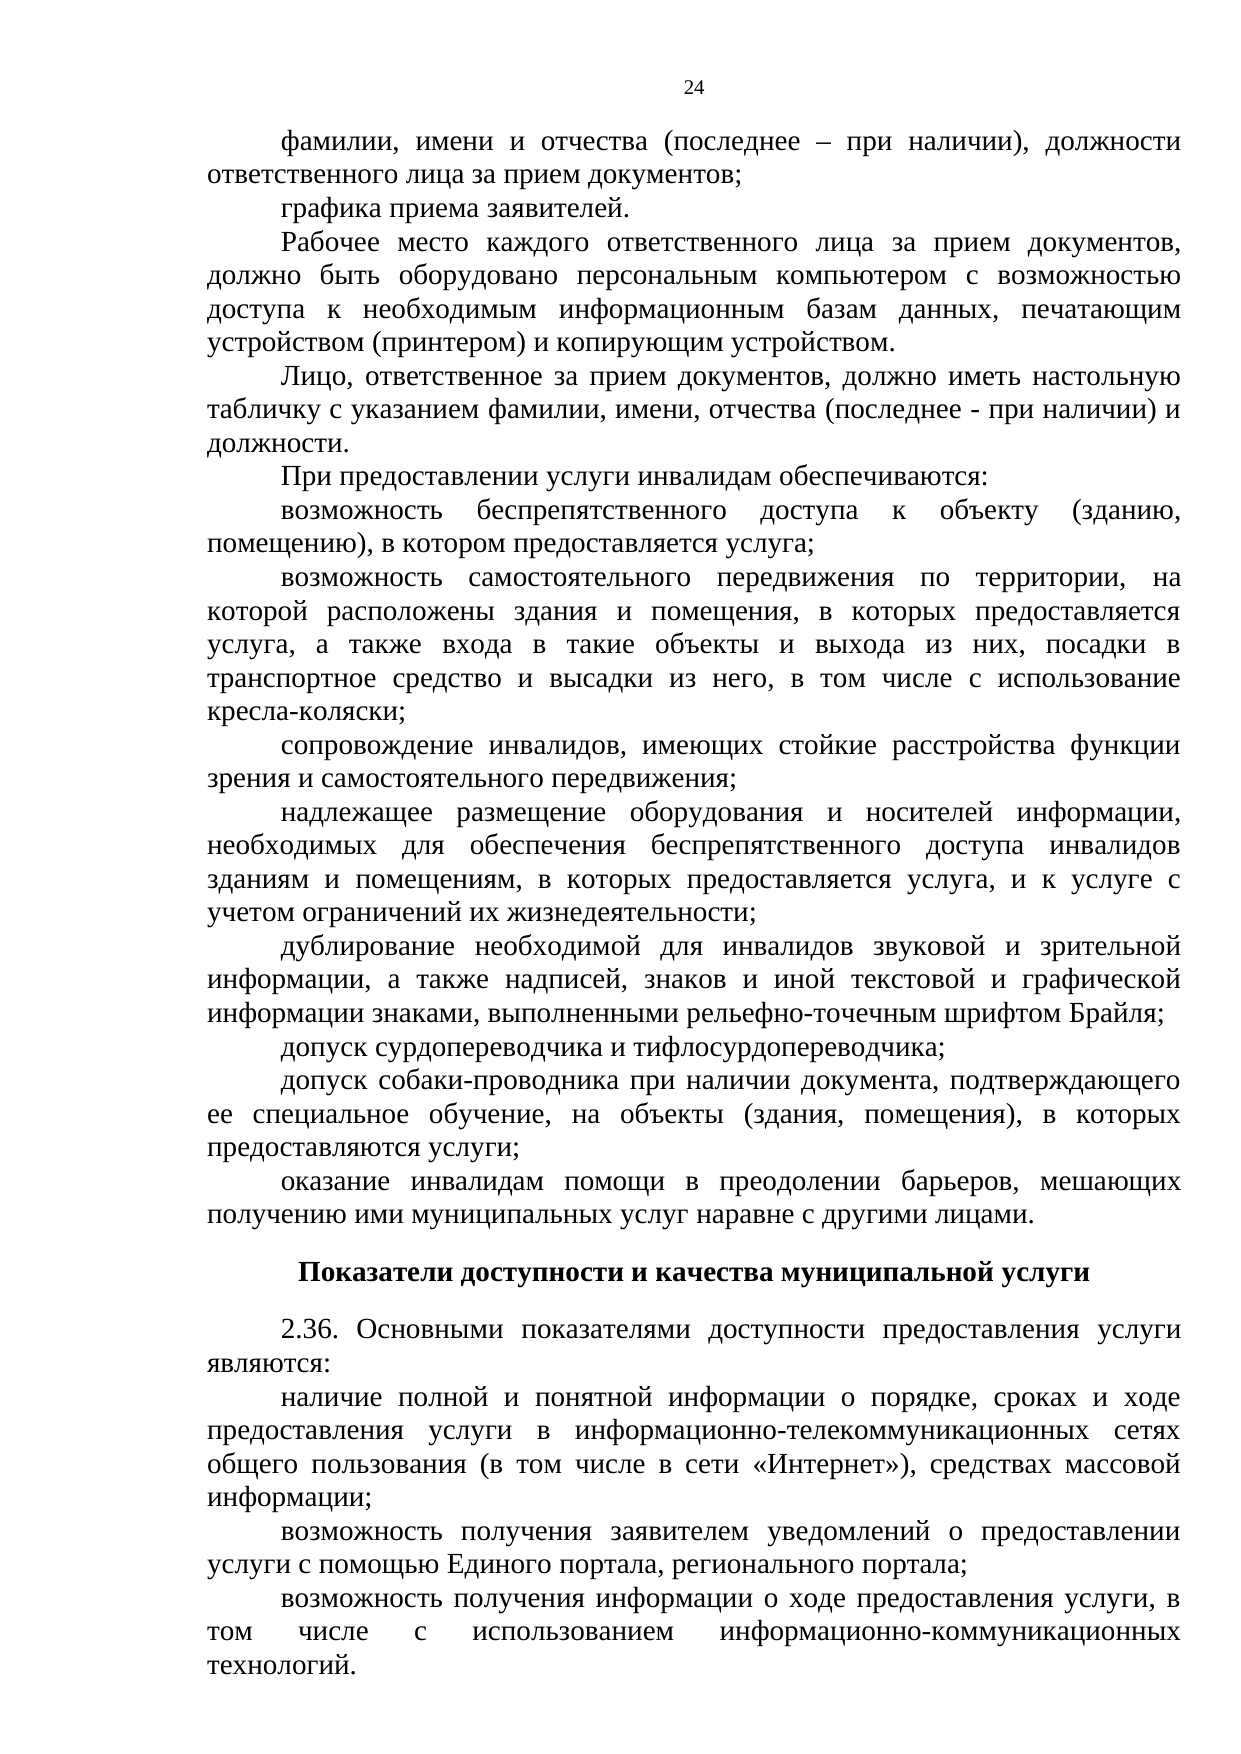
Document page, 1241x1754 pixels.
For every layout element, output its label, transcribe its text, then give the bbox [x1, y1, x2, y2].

text допуск сурдопереводчика и тифлосурдопереводчика; [207, 1029, 1181, 1062]
text фамилии, имени и отчества (последнее – при наличии), должности ответственного лица за прием документов; [207, 123, 1181, 190]
text сопровождение инвалидов, имеющих стойкие расстройства функции зрения и самостоятельного передвижения; [207, 727, 1181, 794]
text возможность получения заявителем уведомлений о предоставлении услуги с помощью Единого портала, регионального портала; [207, 1513, 1181, 1580]
text При предоставлении услуги инвалидам обеспечиваются: [207, 458, 1181, 492]
text допуск собаки-проводника при наличии документа, подтверждающего ее специальное обучение, на объекты (здания, помещения), в которых предоставляются услуги; [207, 1062, 1181, 1163]
text возможность самостоятельного передвижения по территории, на которой расположены здания и помещения, в которых предоставляется услуга, а также входа в такие объекты и выхода из них, посадки в транспортное средство и высадки из него, в том числе с использование кресла-коляски; [207, 559, 1181, 727]
text надлежащее размещение оборудования и носителей информации, необходимых для обеспечения беспрепятственного доступа инвалидов зданиям и помещениям, в которых предоставляется услуга, и к услуге с учетом ограничений их жизнедеятельности; [207, 794, 1181, 928]
text Лицо, ответственное за прием документов, должно иметь настольную табличку с указанием фамилии, имени, отчества (последнее - при наличии) и должности. [207, 358, 1181, 458]
text дублирование необходимой для инвалидов звуковой и зрительной информации, а также надписей, знаков и иной текстовой и графической информации знаками, выполненными рельефно-точечным шрифтом Брайля; [207, 928, 1181, 1029]
text графика приема заявителей. [207, 190, 1181, 224]
text Рабочее место каждого ответственного лица за прием документов, должно быть оборудовано персональным компьютером с возможностью доступа к необходимым информационным базам данных, печатающим устройством (принтером) и копирующим устройством. [207, 224, 1181, 358]
text наличие полной и понятной информации о порядке, сроках и ходе предоставления услуги в информационно-телекоммуникационных сетях общего пользования (в том числе в сети «Интернет»), средствах массовой информации; [207, 1379, 1181, 1513]
text Показатели доступности и качества муниципальной услуги [207, 1254, 1181, 1288]
list 2.36. Основными показателями доступности предоставления услуги являются: [207, 1312, 1181, 1379]
text возможность беспрепятственного доступа к объекту (зданию, помещению), в котором предоставляется услуга; [207, 492, 1181, 559]
text возможность получения информации о ходе предоставления услуги, в том числе с использованием информационно-коммуникационных технологий. [207, 1580, 1181, 1681]
text оказание инвалидам помощи в преодолении барьеров, мешающих получению ими муниципальных услуг наравне с другими лицами. [207, 1163, 1181, 1230]
